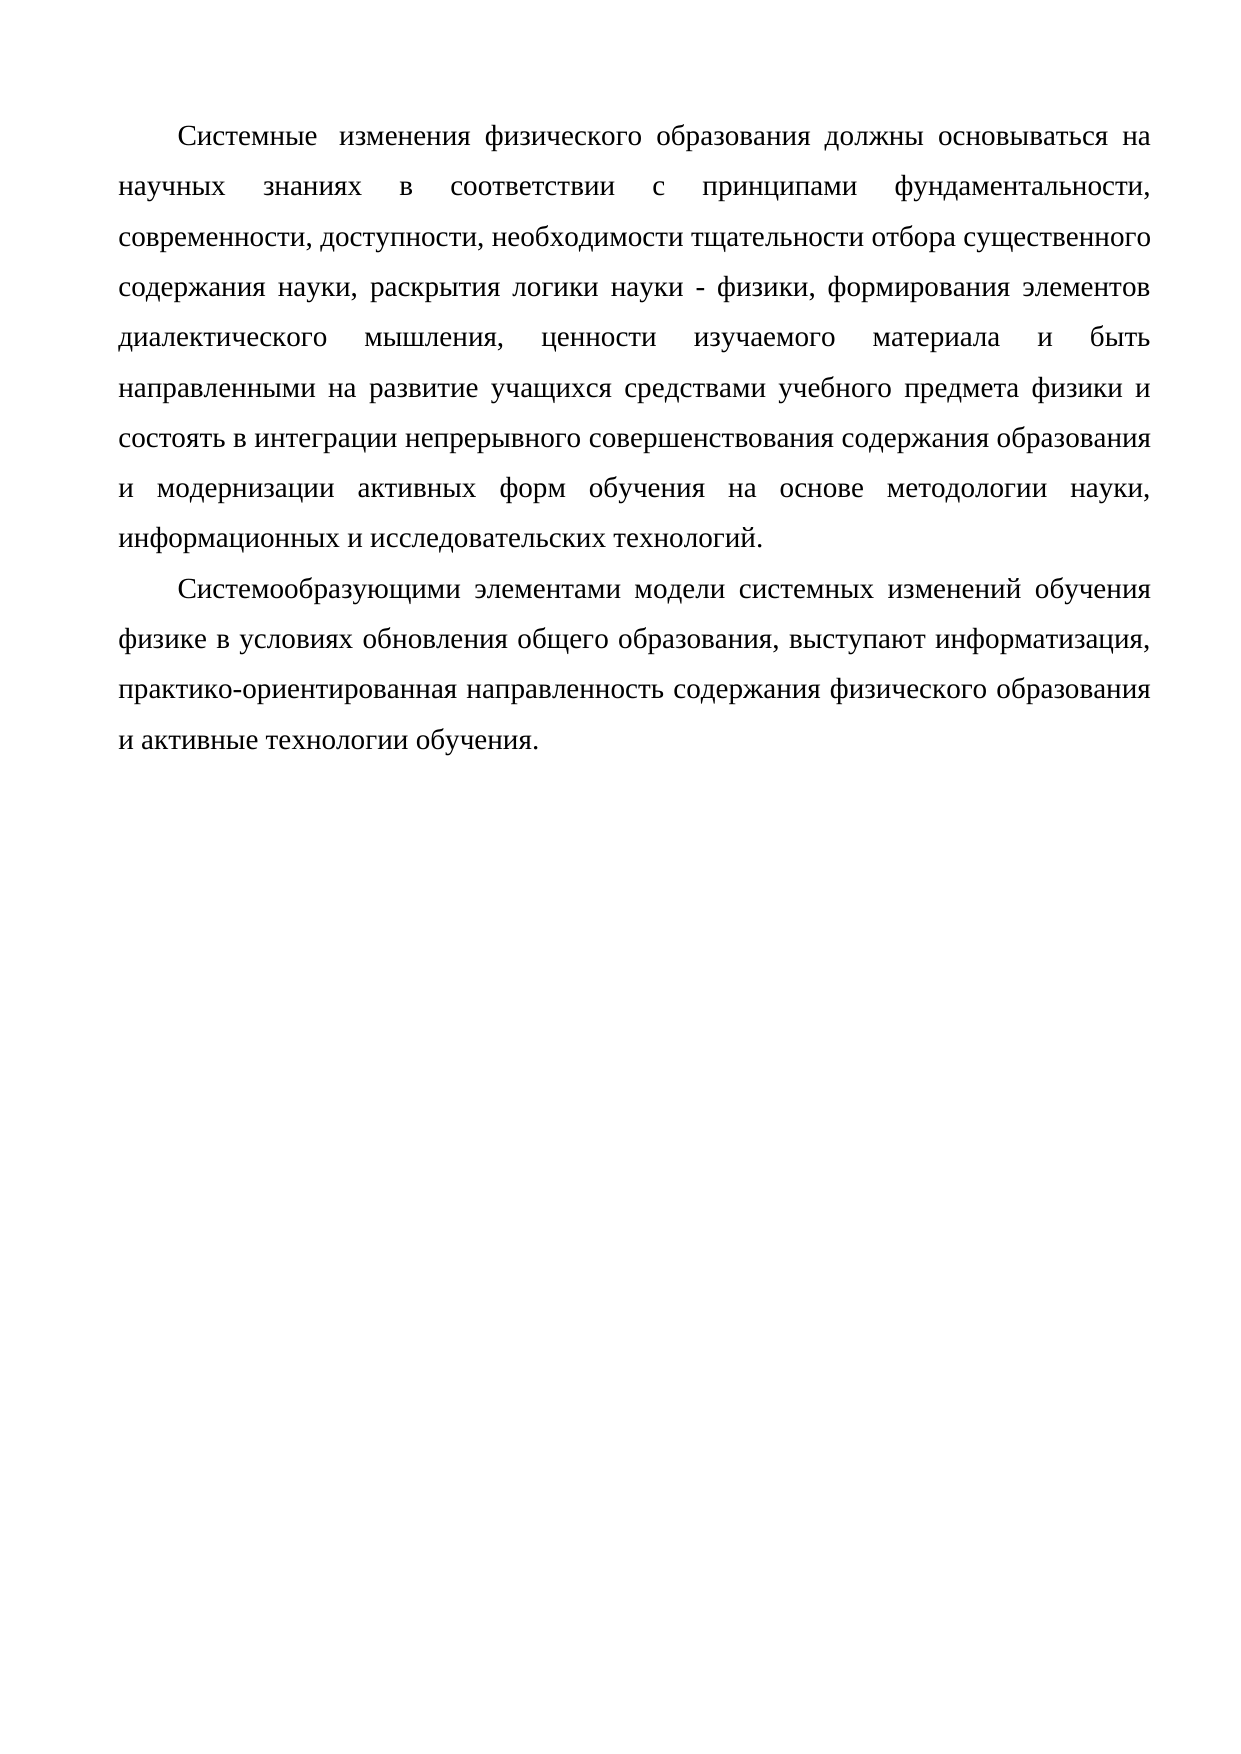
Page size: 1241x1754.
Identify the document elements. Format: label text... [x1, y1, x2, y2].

text Системообразующими элементами модели системных изменений обучения физике в условиях обновления общего образования, выступают информатизация, практико-ориентированная направленность содержания физического образования и активные технологии обучения. [118, 571, 1152, 755]
text Системные изменения физического образования должны основываться на научных знаниях в соответствии с принципами фундаментальности, современности, доступности, необходимости тщательности отбора существенного содержания науки, раскрытия логики науки - физики, формирования элементов диалектического мышления, ценности изучаемого материала и быть направленными на развитие учащихся средствами учебного предмета физики и состоять в интеграции непрерывного совершенствования содержания образования и модернизации активных форм обучения на основе методологии науки, информационных и исследовательских технологий. [118, 118, 1152, 554]
